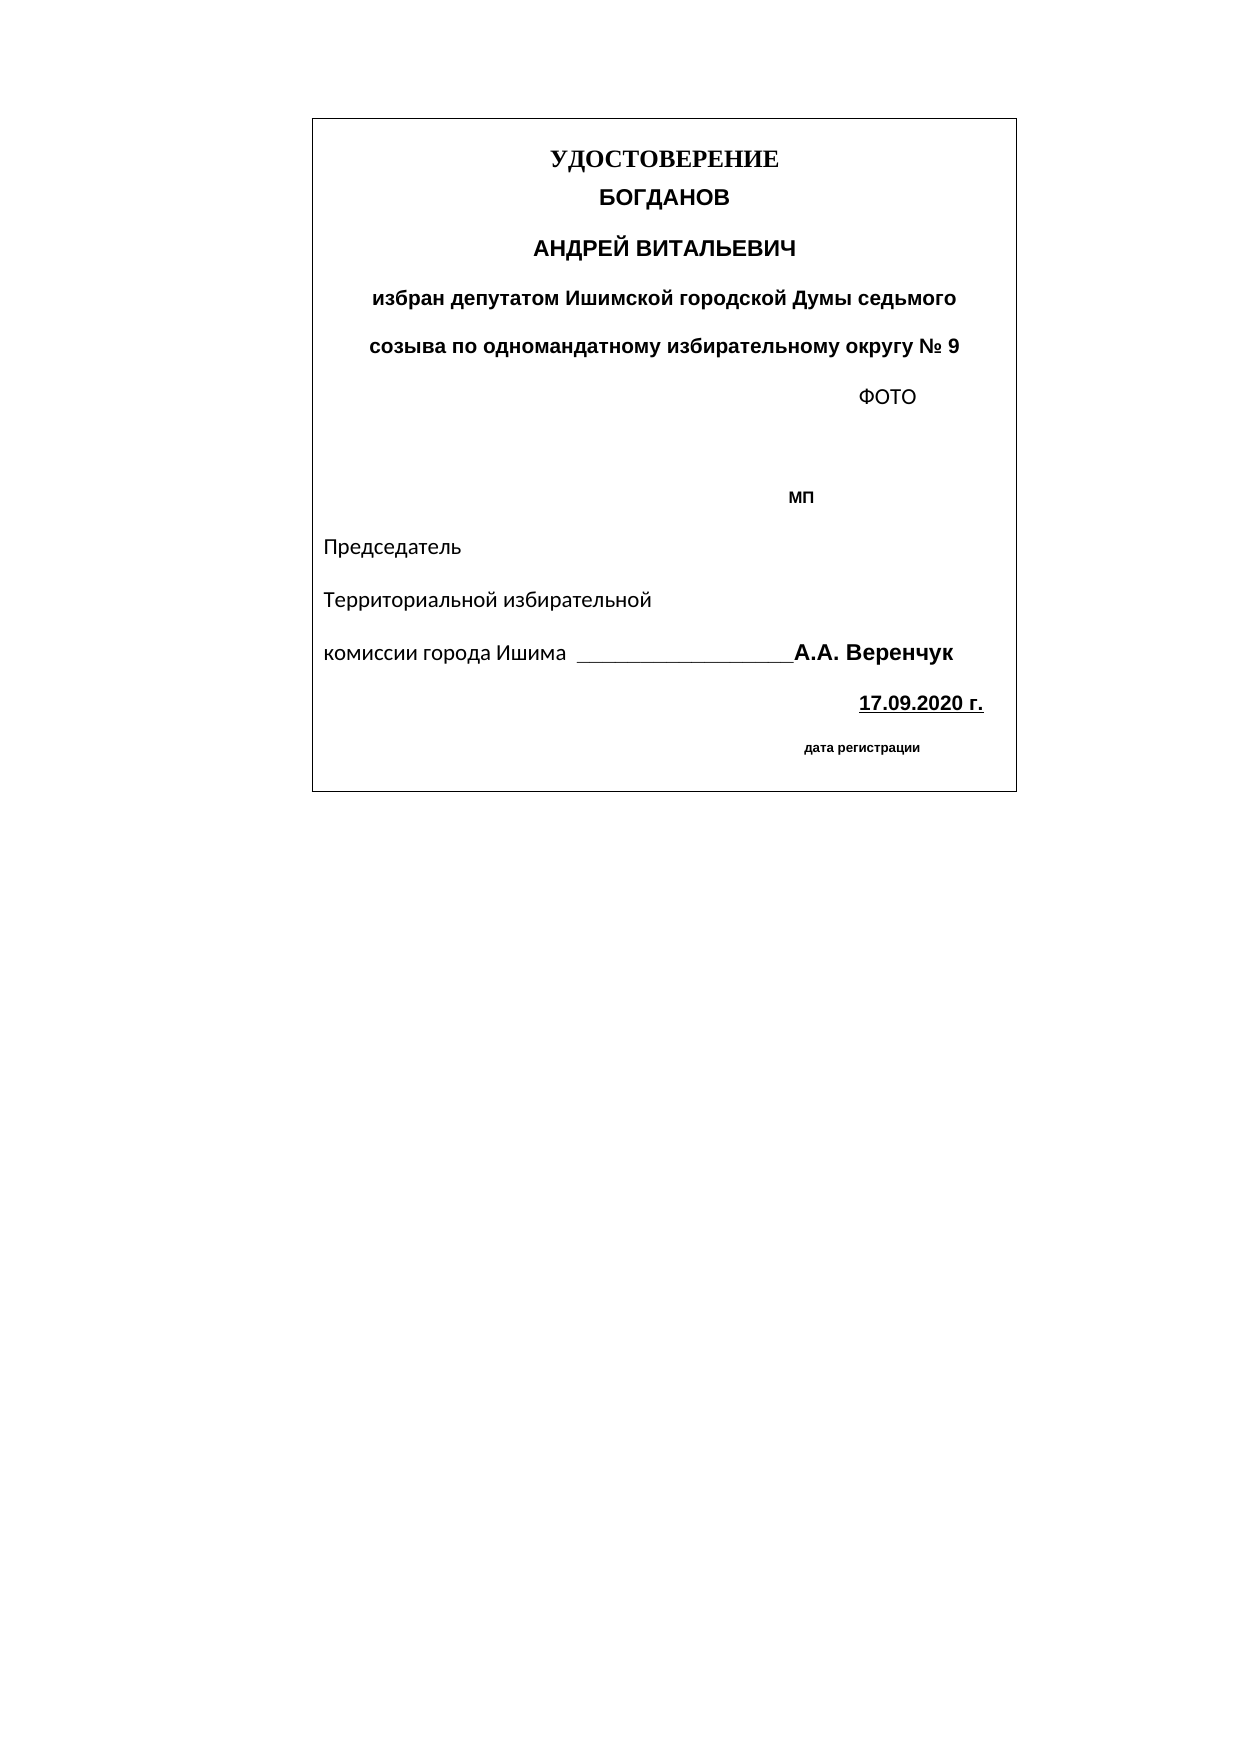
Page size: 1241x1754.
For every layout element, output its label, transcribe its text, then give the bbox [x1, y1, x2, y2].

table_header УДОСТОВЕРЕНИЕ БОГДАНОВ АНДРЕЙ ВИТАЛЬЕВИЧ избран депутатом Ишимской городской Думы седьмого созыва по одномандатному избирательному округу № 9 ФОТО МП Председатель Территориальной избирательной комиссии города Ишима _________________А.А. Веренчук 17.09.2020 г. дата регистрации [313, 119, 1016, 791]
